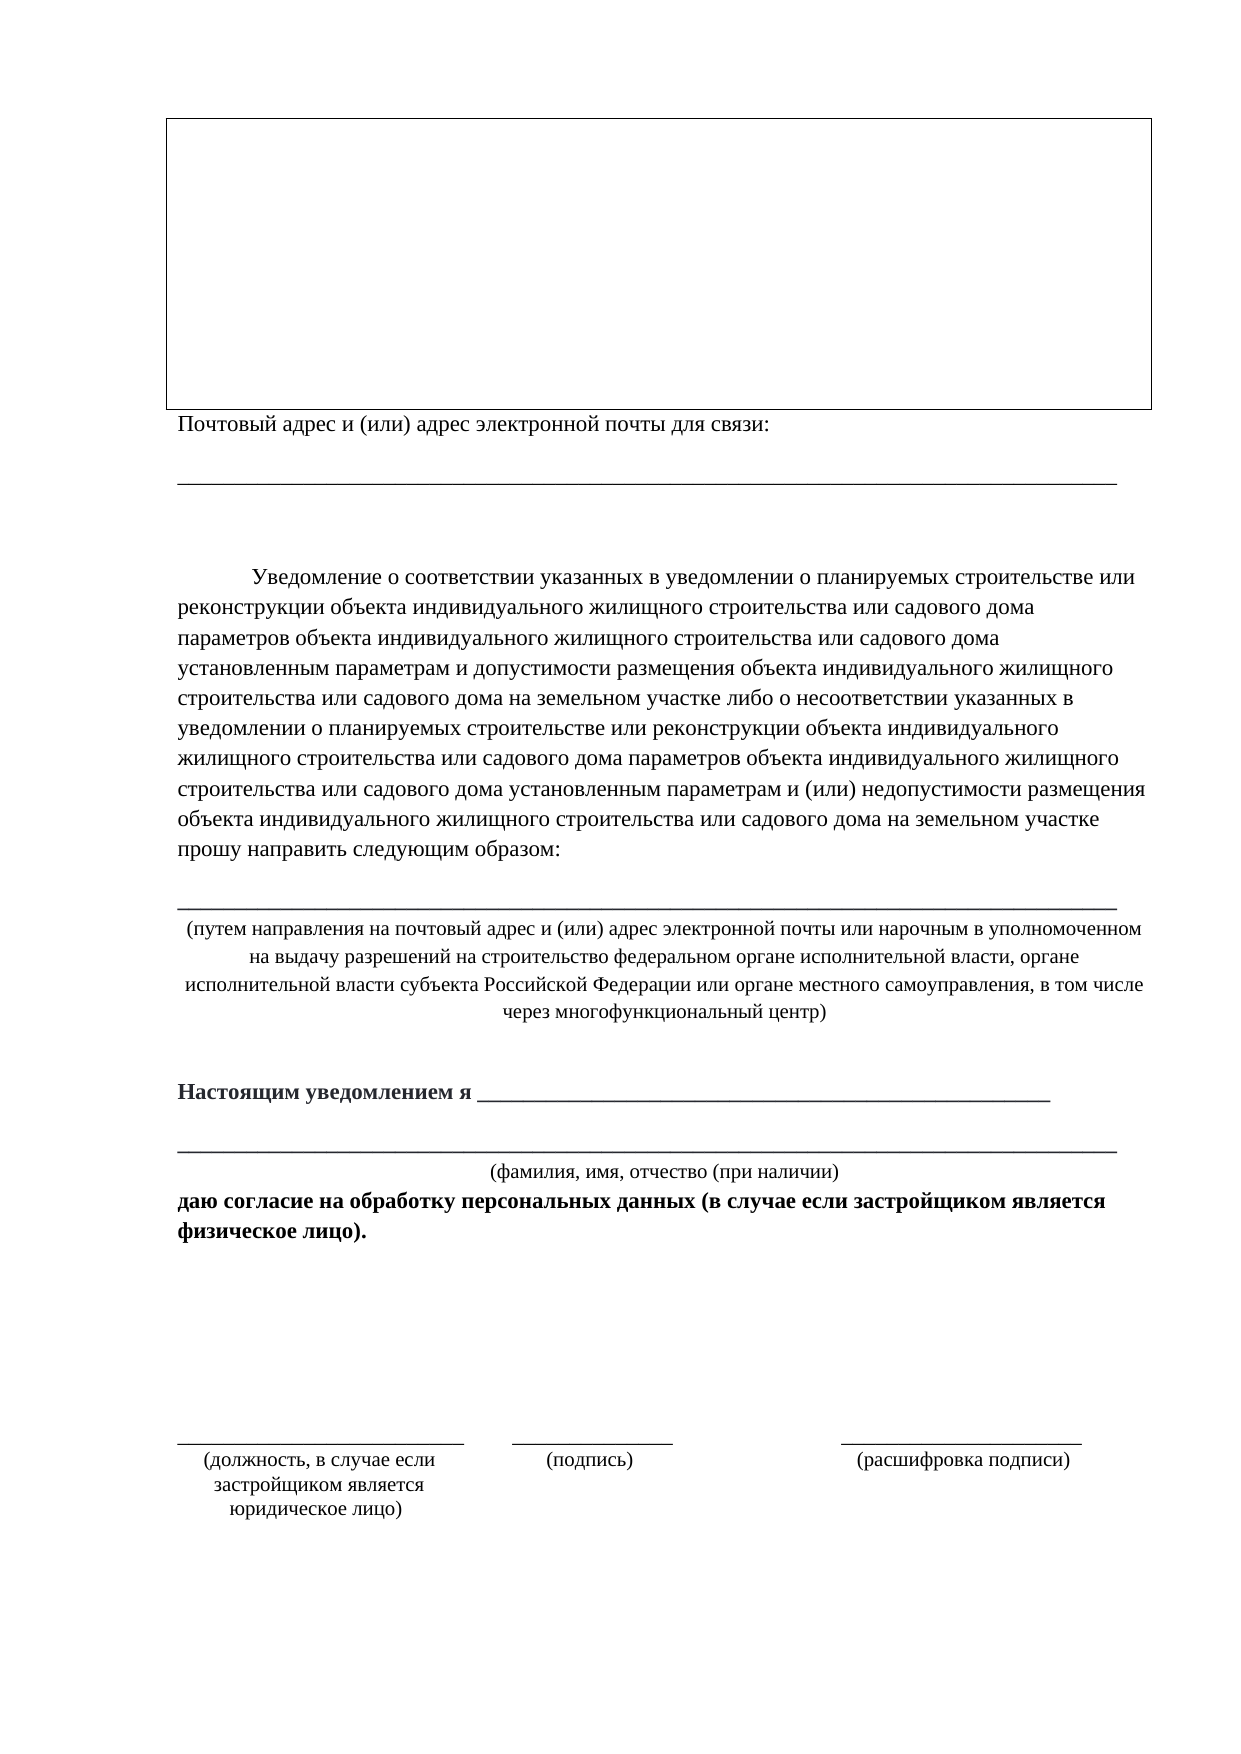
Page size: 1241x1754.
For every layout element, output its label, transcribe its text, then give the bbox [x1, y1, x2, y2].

text __________________________________________________________________________________ [177, 886, 1152, 912]
text даю согласие на обработку персональных данных (в случае если застройщиком является физическое лицо). [177, 1187, 1152, 1243]
table_header [167, 119, 1151, 409]
text _________________________ ______________ _____________________ [177, 1421, 1152, 1447]
text (фамилия, имя, отчество (при наличии) [177, 1159, 1152, 1183]
text __________________________________________________________________________________ [177, 1129, 1152, 1155]
text (должность, в случае если (подпись) (расшифровка подписи) [177, 1447, 1152, 1471]
text застройщиком является [177, 1471, 1152, 1496]
text юридическое лицо) [177, 1496, 1152, 1519]
text __________________________________________________________________________________ [177, 461, 1152, 487]
text (путем направления на почтовый адрес и (или) адрес электронной почты или нарочным в уполномоченном на выдачу разрешений на строительство федеральном органе исполнительной власти, органе исполнительной власти субъекта Российской Федерации или органе местного самоуправления, в том числе через многофункциональный центр) [177, 916, 1152, 1023]
text Почтовый адрес и (или) адрес электронной почты для связи: [177, 410, 1152, 436]
text Настоящим уведомлением я __________________________________________________ [177, 1078, 1152, 1104]
text Уведомление о соответствии указанных в уведомлении о планируемых строительстве или реконструкции объекта индивидуального жилищного строительства или садового дома параметров объекта индивидуального жилищного строительства или садового дома установленным параметрам и допустимости размещения объекта индивидуального жилищного строительства или садового дома на земельном участке либо о несоответствии указанных в уведомлении о планируемых строительстве или реконструкции объекта индивидуального жилищного строительства или садового дома параметров объекта индивидуального жилищного строительства или садового дома установленным параметрам и (или) недопустимости размещения объекта индивидуального жилищного строительства или садового дома на земельном участке прошу направить следующим образом: [177, 563, 1152, 861]
